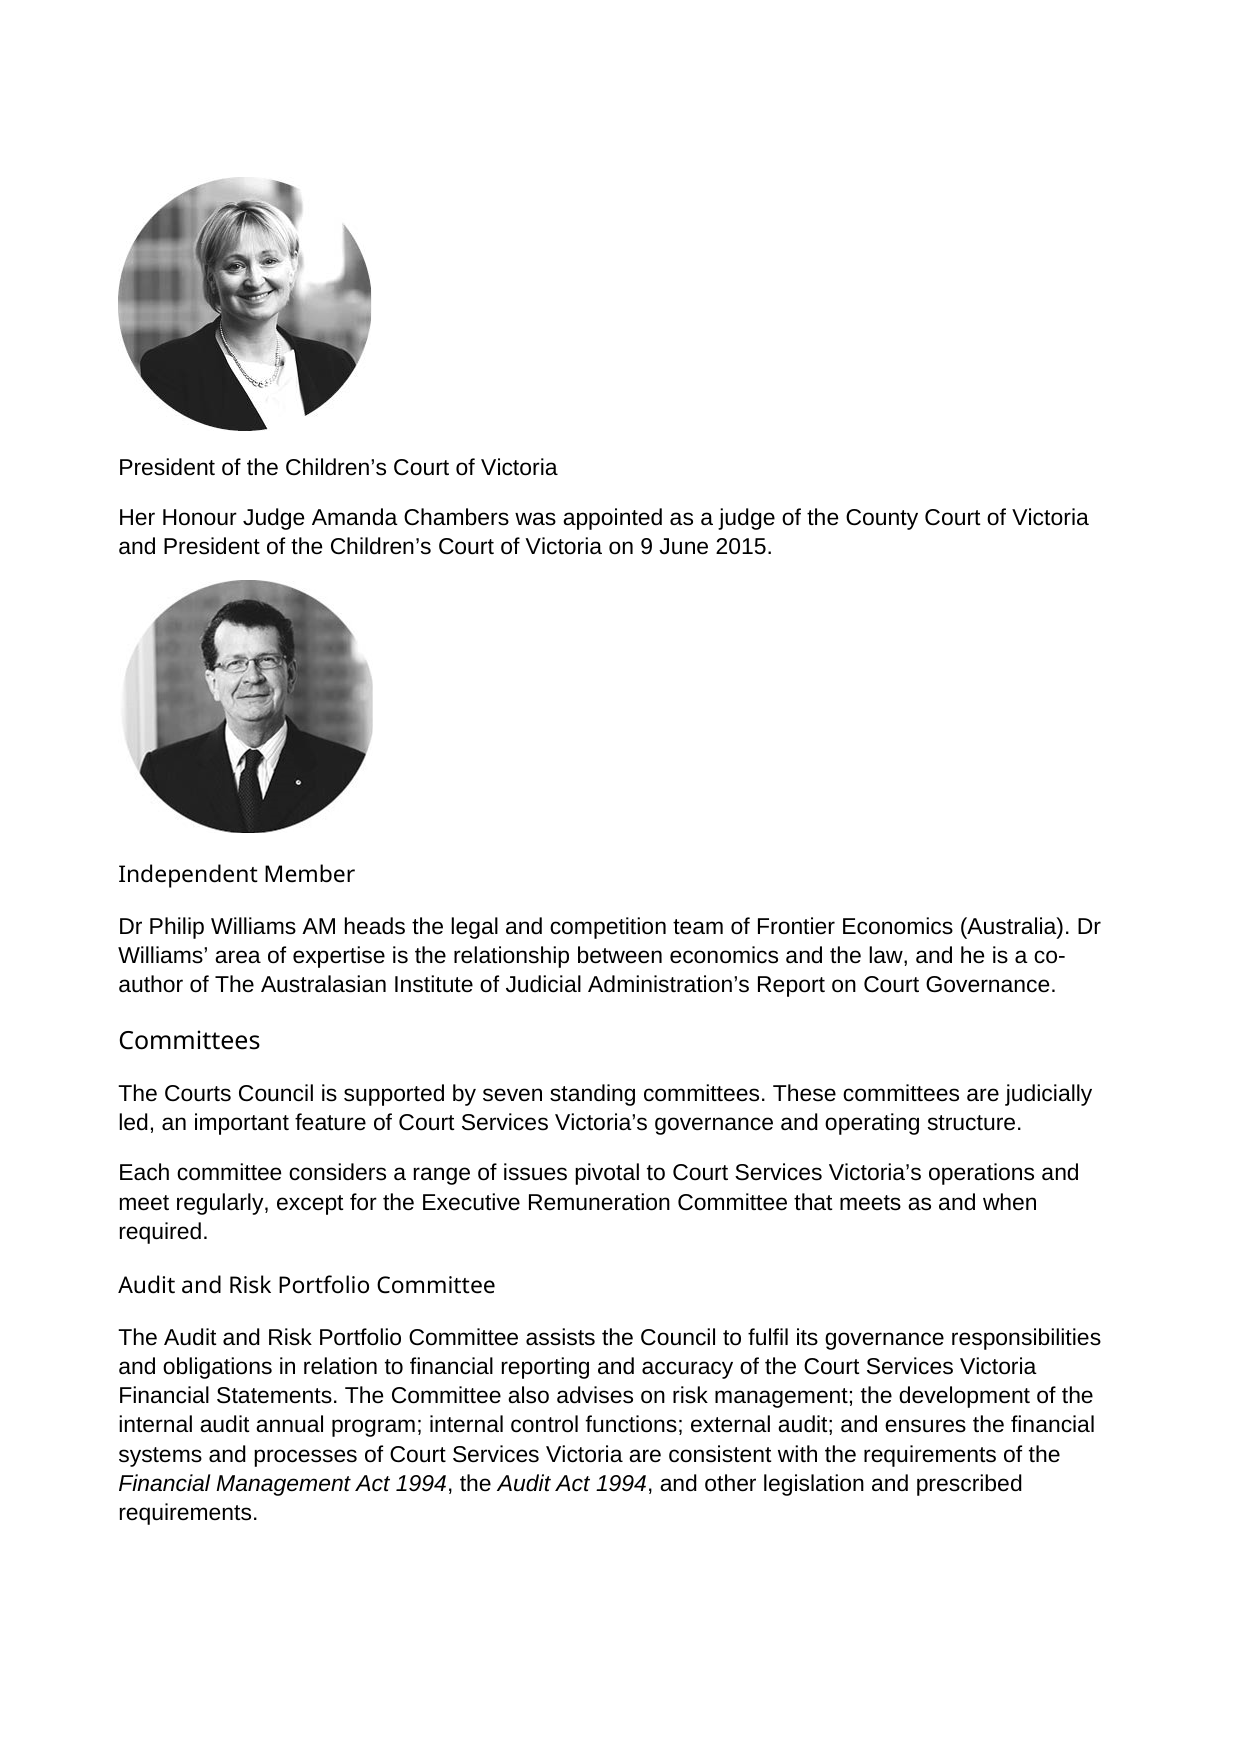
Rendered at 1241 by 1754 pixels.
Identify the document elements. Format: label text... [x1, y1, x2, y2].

subtitle Committees [118, 1022, 1122, 1056]
text Each committee considers a range of issues pivotal to Court Services Victoria’s operations and meet regularly, except for the Executive Remuneration Committee that meets as and when required. [118, 1156, 1122, 1244]
picture [118, 580, 373, 833]
text President of the Children’s Court of Victoria [118, 451, 1122, 480]
text The Audit and Risk Portfolio Committee assists the Council to fulfil its governance responsibilities and obligations in relation to financial reporting and accuracy of the Court Services Victoria Financial Statements. The Committee also advises on risk management; the development of the internal audit annual program; internal control functions; external audit; and ensures the financial systems and processes of Court Services Victoria are consistent with the requirements of the Financial Management Act 1994, the Audit Act 1994, and other legislation and prescribed requirements. [118, 1321, 1122, 1525]
text Her Honour Judge Amanda Chambers was appointed as a judge of the County Court of Victoria and President of the Children’s Court of Victoria on 9 June 2015. [118, 501, 1122, 559]
subtitle Independent Member [118, 858, 1122, 889]
text Dr Philip Williams AM heads the legal and competition team of Frontier Economics (Australia). Dr Williams’ area of expertise is the relationship between economics and the law, and he is a co-author of The Australasian Institute of Judicial Administration’s Report on Court Governance. [118, 910, 1122, 997]
subtitle Audit and Risk Portfolio Committee [118, 1269, 1122, 1300]
text The Courts Council is supported by seven standing committees. These committees are judicially led, an important feature of Court Services Victoria’s governance and operating structure. [118, 1077, 1122, 1136]
picture [118, 177, 372, 431]
